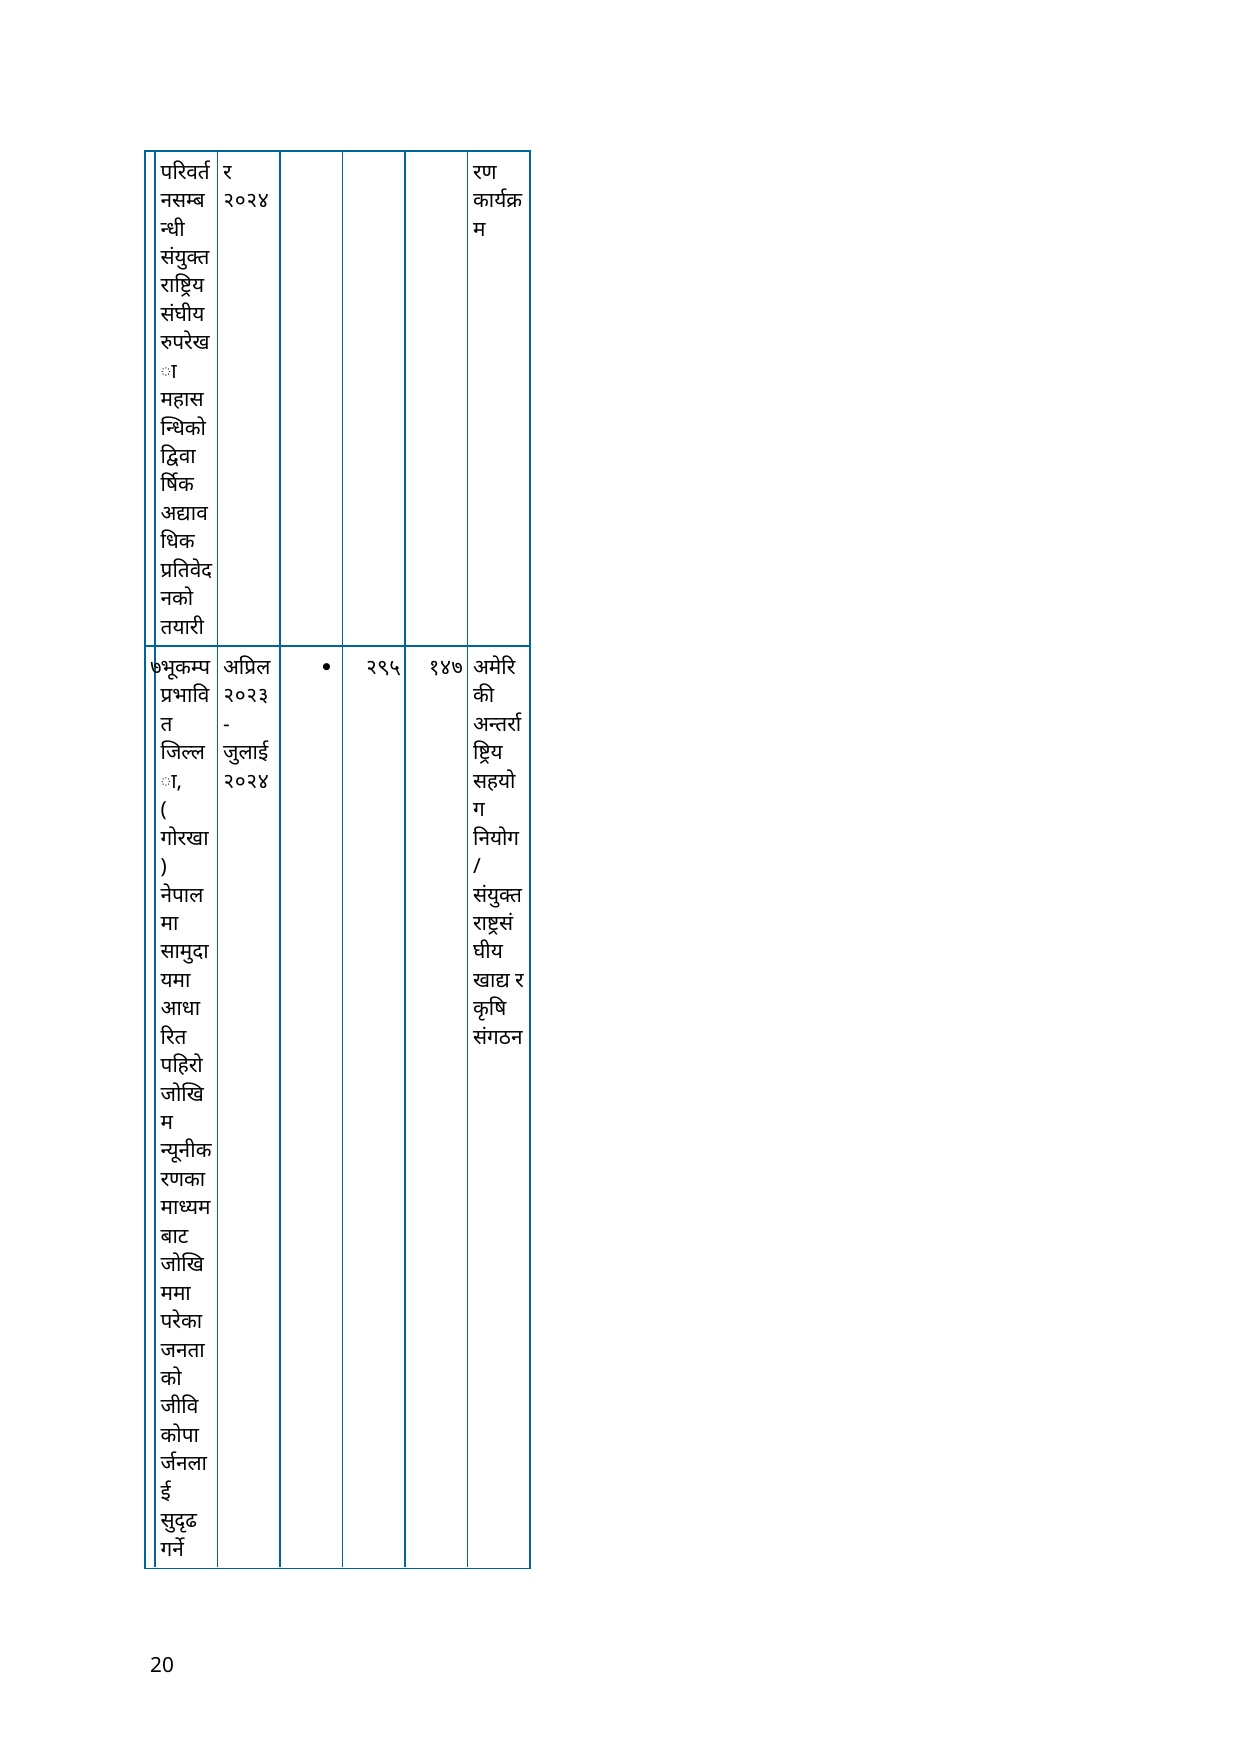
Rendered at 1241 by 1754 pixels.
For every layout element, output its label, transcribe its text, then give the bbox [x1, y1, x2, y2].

table_cell ६०२ [343, 152, 404, 645]
table_cell २९५ [343, 647, 404, 1567]
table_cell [156, 152, 217, 645]
table_cell भूकम्प प्रभावित जिल्ला, (गोरखा) नेपालमा सामुदायमा आधारित पहिरो जोखिम न्यूनीकरणका माध्यमबाट जोखिममा परेका जनताको जीविकोपार्जनलाई सुदृढ गर्ने [156, 647, 217, 1567]
table_cell पहिरो पहिचान र स्थिरिकरण गर्ने । [281, 647, 342, 1567]
table_cell १०० [406, 152, 467, 645]
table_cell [281, 152, 342, 645]
table_cell १४७ [406, 647, 467, 1567]
table_cell अप्रिल २०२३ - जुलाई २०२४ [218, 647, 279, 1567]
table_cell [218, 152, 279, 645]
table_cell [468, 152, 529, 645]
table_cell अमेरिकी अन्तर्राष्ट्रिय सहयोग नियोग / संयुक्त राष्ट्रसंघीय खाद्य र कृषि संगठन [468, 647, 529, 1567]
